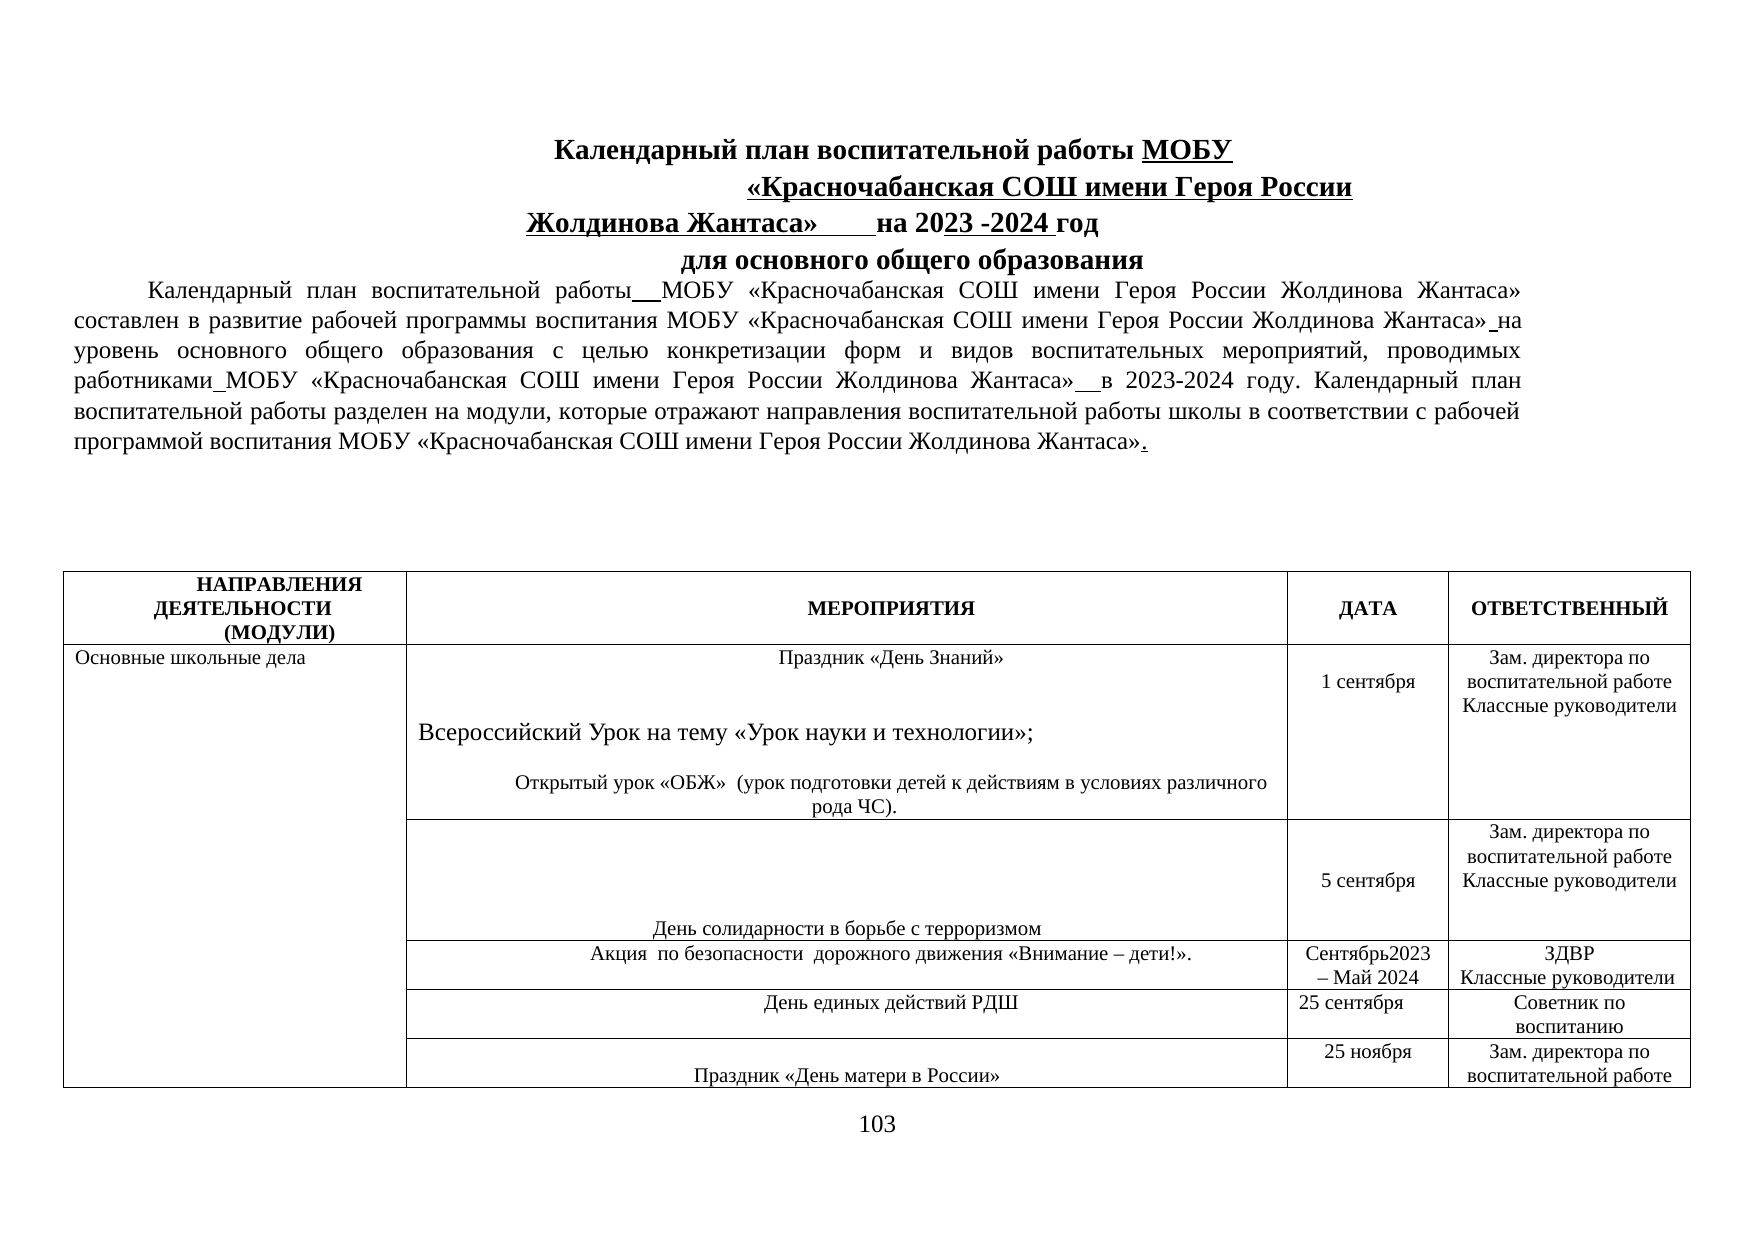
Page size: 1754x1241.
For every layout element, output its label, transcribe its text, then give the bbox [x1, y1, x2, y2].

table_cell Основные школьные дела [64, 645, 406, 1087]
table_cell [407, 1039, 1287, 1087]
table_cell 1 сентября [1288, 645, 1448, 818]
table_cell ЗДВР Классные руководители [1449, 941, 1690, 989]
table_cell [1449, 1039, 1690, 1087]
table_header НАПРАВЛЕНИЯ ДЕЯТЕЛЬНОСТИ (МОДУЛИ) [64, 572, 406, 644]
text Календарный план воспитательной работы МОБУ «Красночабанская СОШ имени Героя России Жолдинова Жантаса» составлен в развитие рабочей программы воспитания МОБУ «Красночабанская СОШ имени Героя России Жолдинова Жантаса» на уровень основного общего образования с целью конкретизации форм и видов воспитательных мероприятий, проводимых работниками МОБУ «Красночабанская СОШ имени Героя России Жолдинова Жантаса» в 2023-2024 году. Календарный план воспитательной работы разделен на модули, которые отражают направления воспитательной работы школы в соответствии с рабочей программой воспитания МОБУ «Красночабанская СОШ имени Героя России Жолдинова Жантаса». [73, 275, 1522, 454]
table_cell 25 сентября [1288, 990, 1448, 1038]
text Жолдинова Жантаса» на 2023 -2024 год [76, 206, 1475, 239]
table_header ДАТА [1288, 572, 1448, 644]
table_cell Праздник «День Знаний» Всероссийский Урок на тему «Урок науки и технологии»; Открытый урок «ОБЖ» (урок подготовки детей к действиям в условиях различного рода ЧС). [407, 645, 1287, 818]
text «Красночабанская СОШ имени Героя России [346, 169, 1679, 203]
subtitle для основного общего образования [132, 242, 1619, 275]
table_cell 25 ноября [1288, 1039, 1448, 1087]
table_cell Сентябрь2023 – Май 2024 [1288, 941, 1448, 989]
table_cell Акция по безопасности дорожного движения «Внимание – дети!». [407, 941, 1287, 989]
table_cell День солидарности в борьбе с терроризмом [407, 820, 1287, 940]
table_cell Зам. директора по воспитательной работе Классные руководители [1449, 820, 1690, 940]
table_cell Советник по воспитанию [1449, 990, 1690, 1038]
table_header ОТВЕТСТВЕННЫЙ [1449, 572, 1690, 644]
text Календарный план воспитательной работы МОБУ [122, 132, 1591, 166]
table_header МЕРОПРИЯТИЯ [407, 572, 1287, 644]
table_cell 5 сентября [1288, 820, 1448, 940]
table_cell День единых действий РДШ [407, 990, 1287, 1038]
table_cell Зам. директора по воспитательной работе Классные руководители [1449, 645, 1690, 818]
